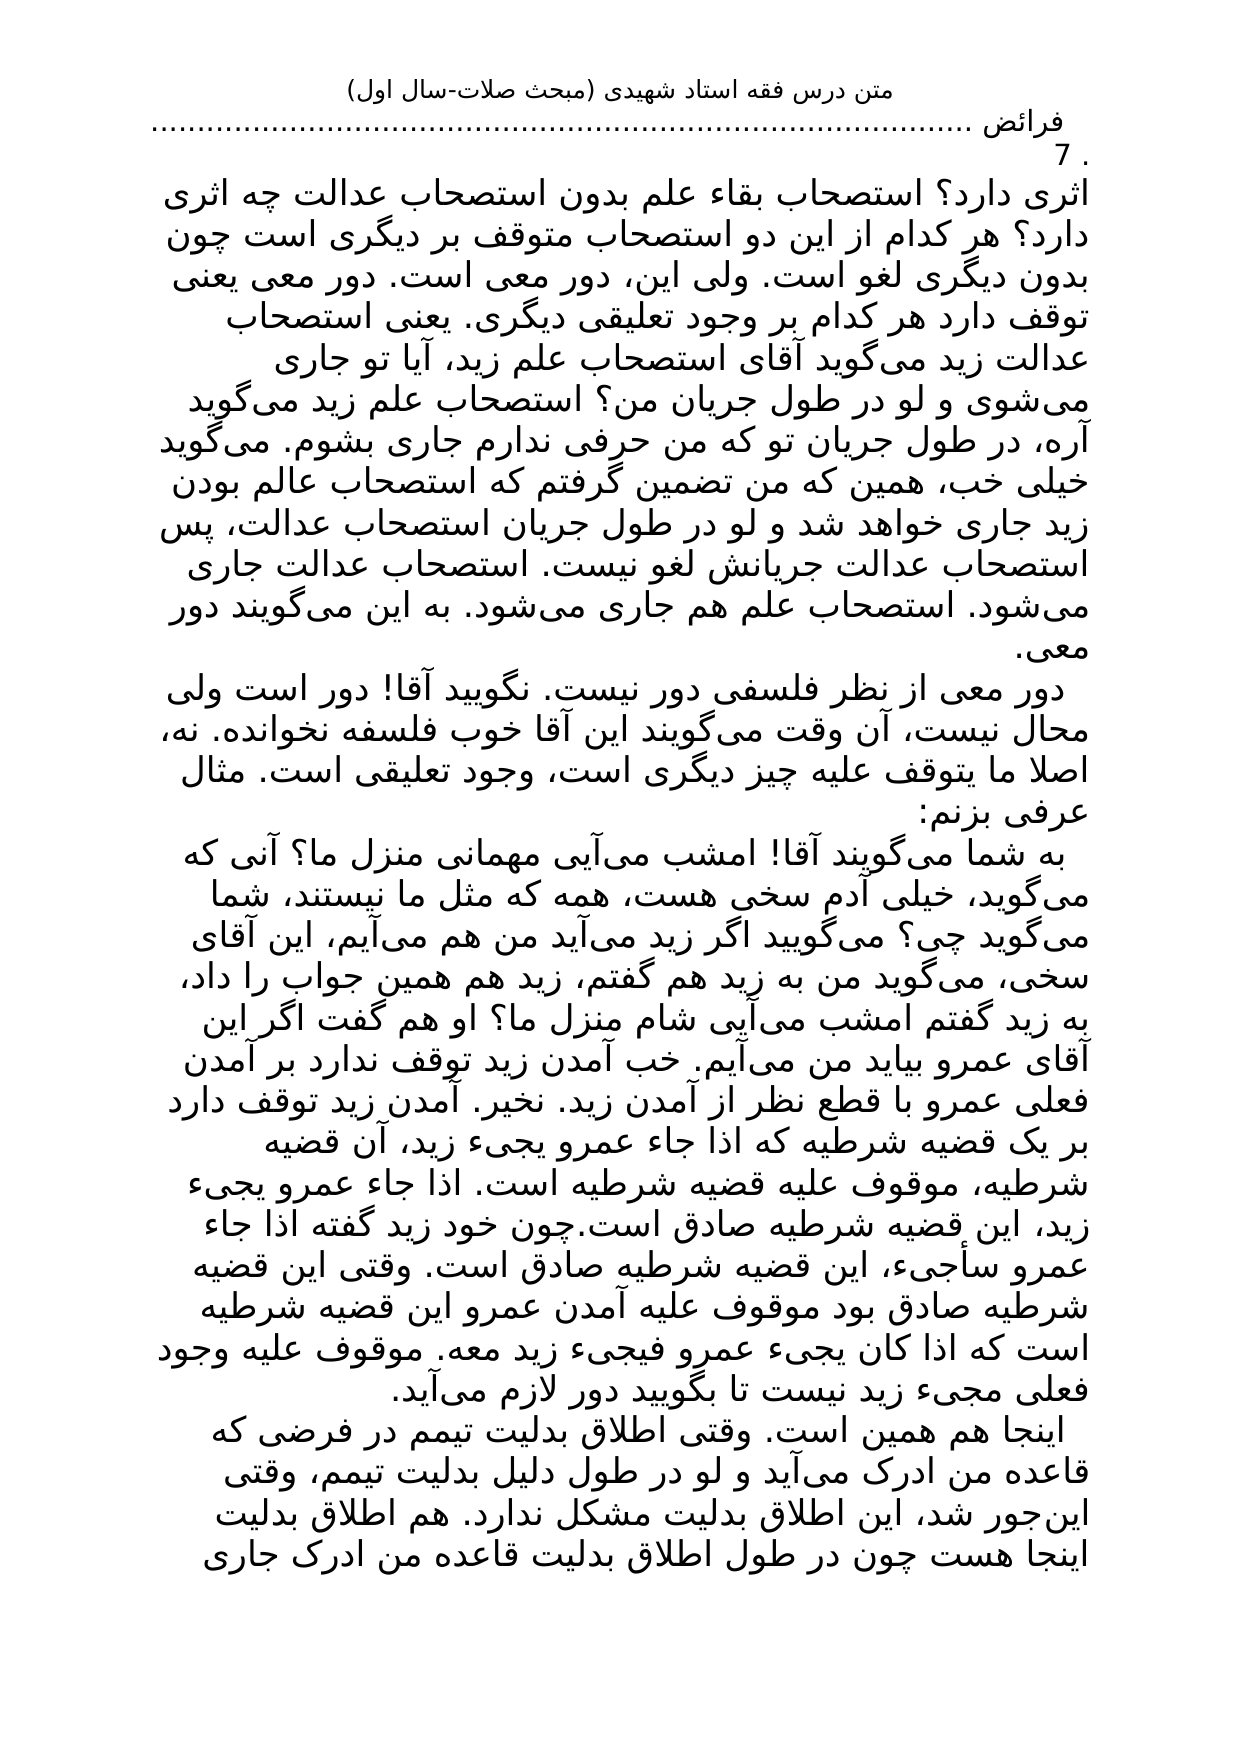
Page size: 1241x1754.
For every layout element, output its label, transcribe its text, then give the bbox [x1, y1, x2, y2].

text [150, 172, 1090, 667]
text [150, 1409, 1090, 1574]
text به شما می‌‌گویند آقا! امشب می‌آیی مهمانی منزل ما؟ آنی که می‌‌گوید، خیلی آدم سخی هست، همه که مثل ما نیستند، ‌شما می‌‌گوید چی؟‌ می‌‌گویید اگر زید می‌آید من هم می‌آیم، این آقای سخی، می‌‌گوید من به زید هم گفتم، ‌زید هم همین جواب را داد، به زید گفتم امشب می‌آیی شام منزل ما؟ او هم گفت اگر این آقای عمرو بیاید من می‌آیم. خب آمدن زید توقف ندارد بر آمدن فعلی عمرو با قطع نظر از آمدن زید. نخیر. آمدن زید توقف دارد بر یک قضیه شرطیه که اذا جاء‌ عمرو یجیء‌ زید، آن قضیه شرطیه، موقوف علیه قضیه شرطیه است. اذا جاء عمرو یجیء زید، ‌این قضیه شرطیه صادق است.چون خود زید گفته اذا جاء عمرو سأجیء، این قضیه شرطیه صادق است. وقتی این قضیه شرطیه صادق بود موقوف علیه آمدن عمرو این قضیه شرطیه است که اذا کان یجیء‌ عمرو فیجیء زید معه. موقوف علیه وجود فعلی مجیء زید نیست تا بگویید دور لازم می‌آید. [150, 832, 1090, 1409]
text دور معی از نظر فلسفی دور نیست. نگویید آقا! دور است ولی محال نیست، آن وقت می‌‌گویند این آقا خوب فلسفه نخوانده. نه، ‌اصلا ما یتوقف علیه چیز دیگری است، وجود تعلیقی است. مثال عرفی بزنم: [150, 667, 1090, 832]
